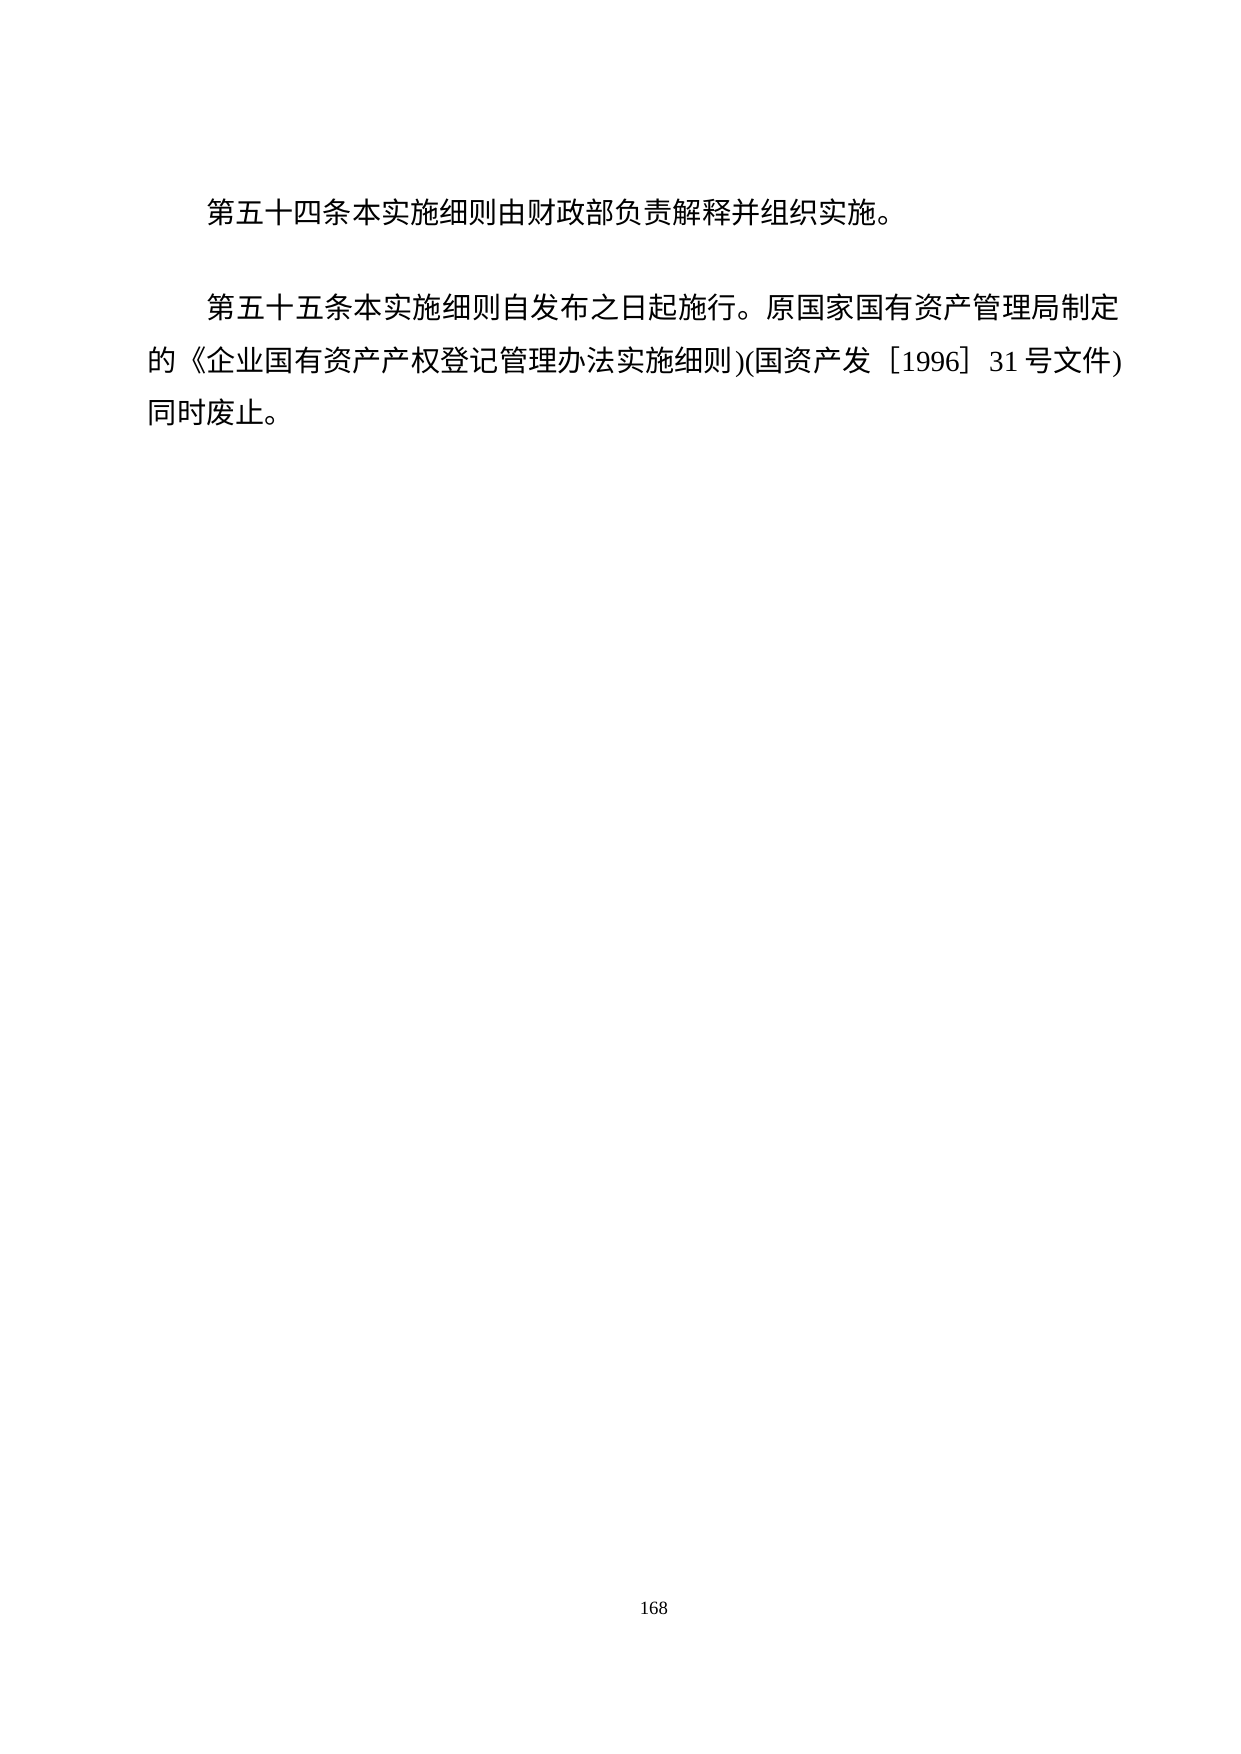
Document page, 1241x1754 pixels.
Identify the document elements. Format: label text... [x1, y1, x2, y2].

text 第五十四条本实施细则由财政部负责解释并组织实施。 [148, 189, 1122, 232]
text 第五十五条本实施细则自发布之日起施行。原国家国有资产管理局制定的《企业国有资产产权登记管理办法实施细则)(国资产发［1996］31号文件)同时废止。 [148, 284, 1122, 432]
